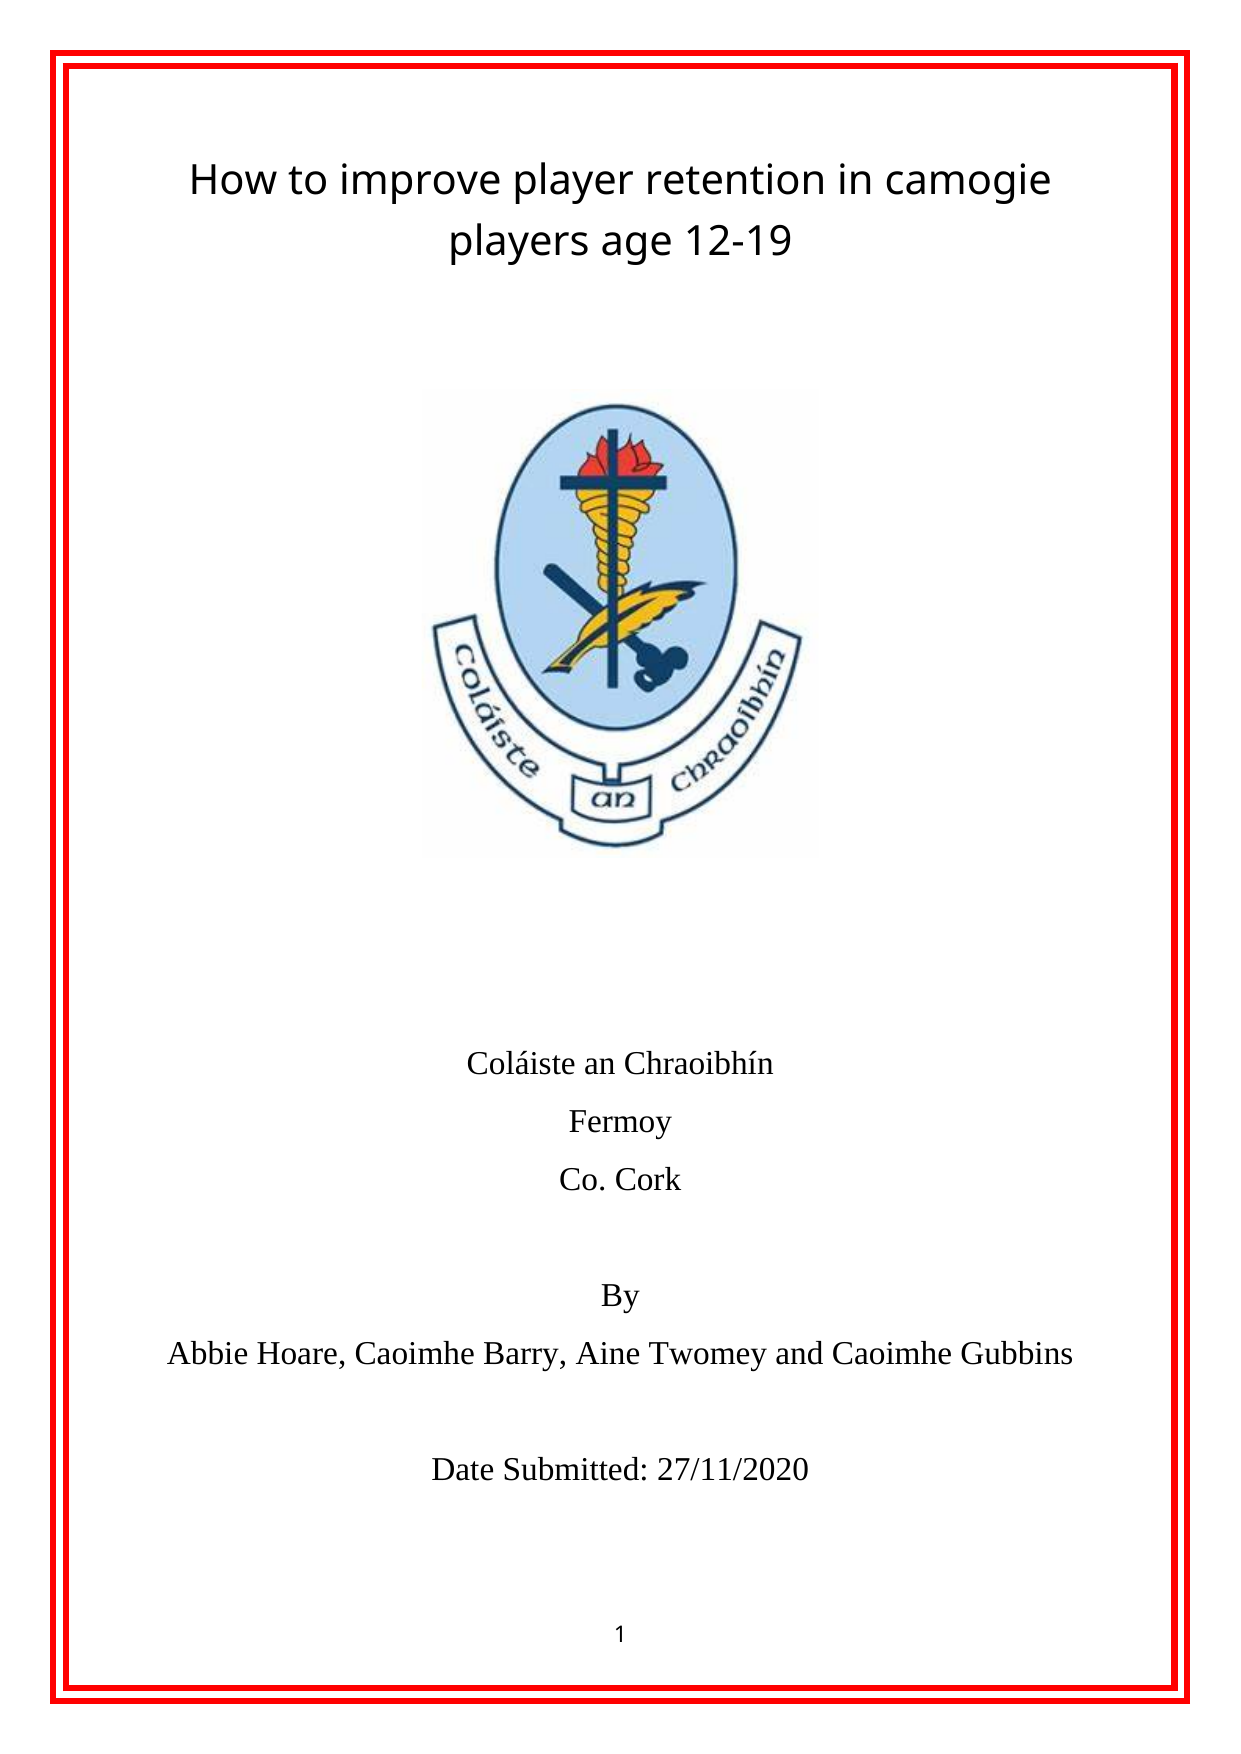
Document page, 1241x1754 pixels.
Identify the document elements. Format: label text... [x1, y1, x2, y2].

text By [150, 1276, 1090, 1314]
text Co. Cork [150, 1159, 1090, 1198]
text How to improve player retention in camogie players age 12-19 [150, 150, 1090, 268]
text Date Submitted: 27/11/2020 [150, 1449, 1090, 1488]
text Coláiste an Chraoibhín [150, 1043, 1090, 1082]
text Fermoy [150, 1101, 1090, 1140]
picture [421, 389, 819, 858]
text Abbie Hoare, Caoimhe Barry, Aine Twomey and Caoimhe Gubbins [150, 1333, 1090, 1372]
